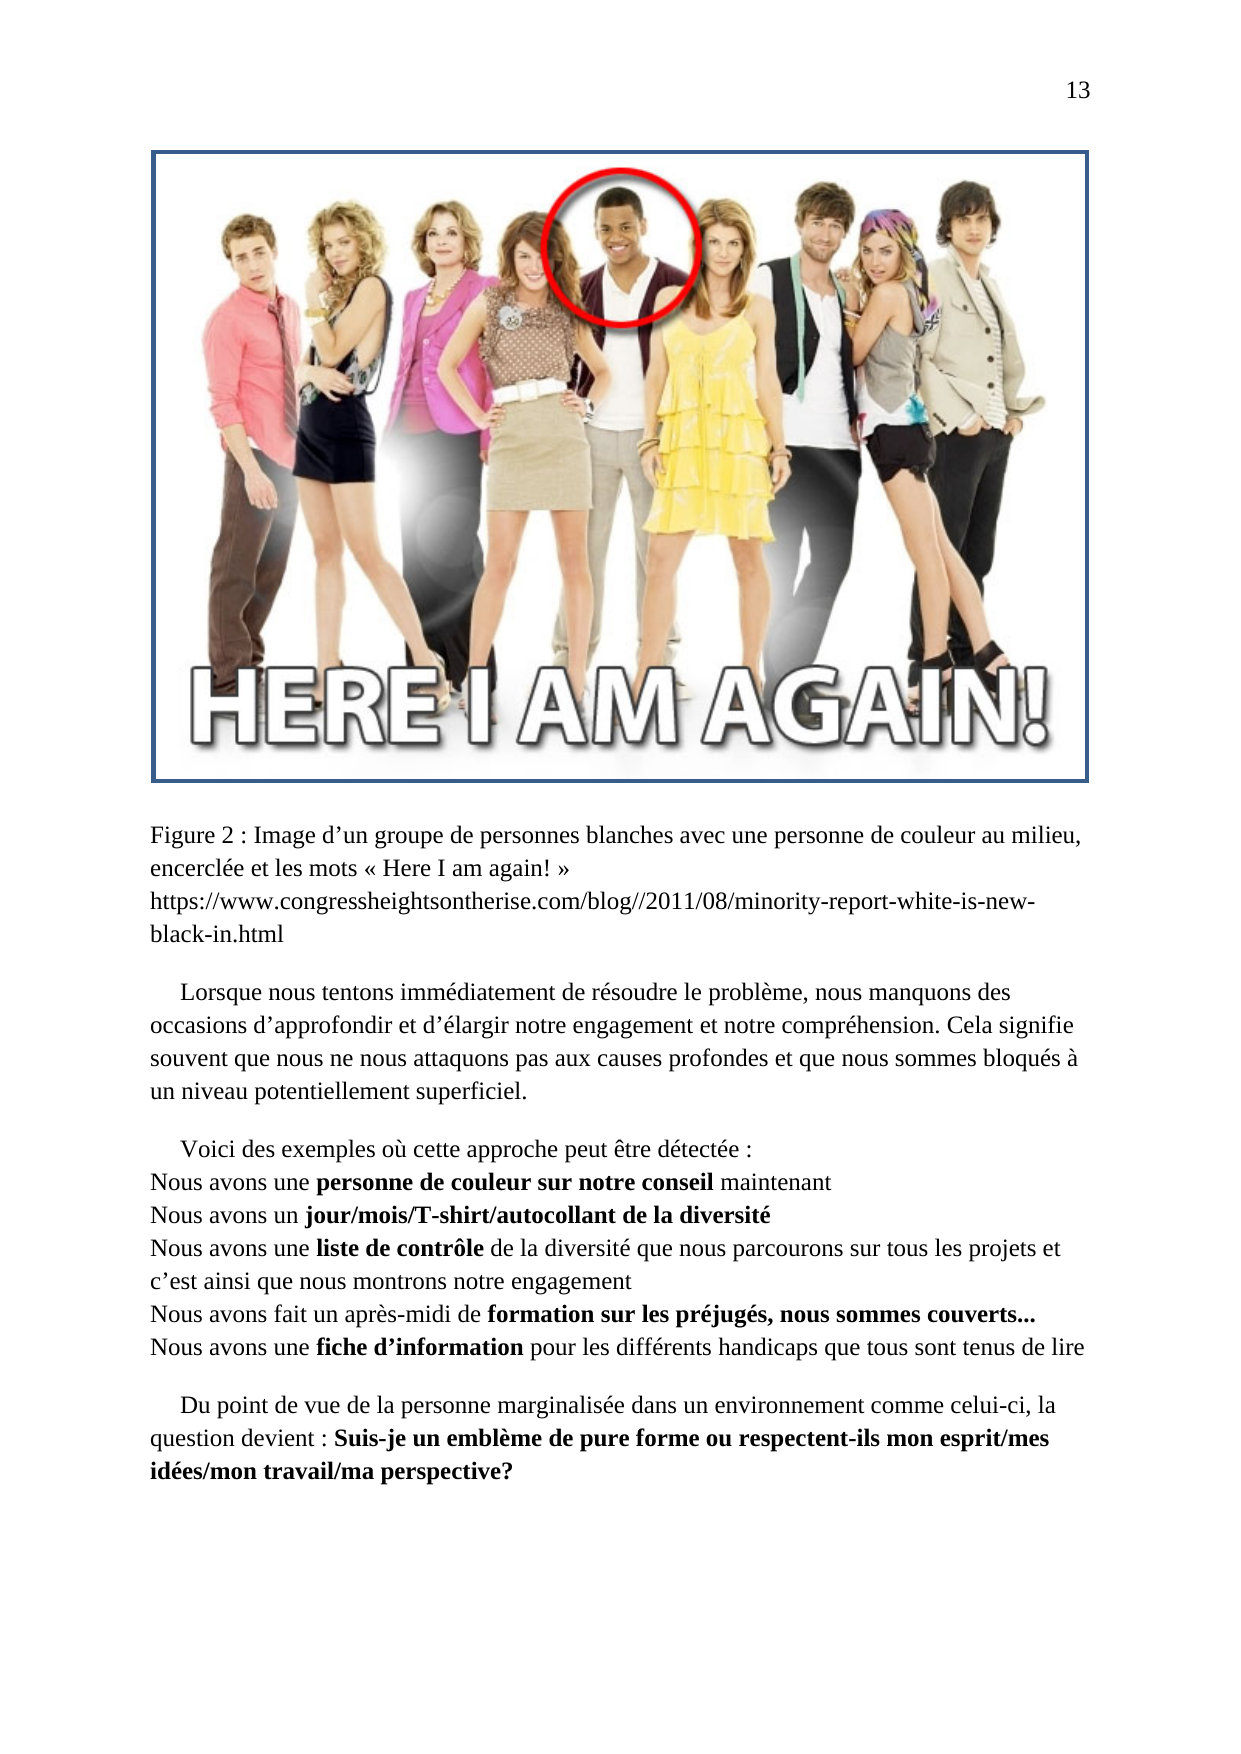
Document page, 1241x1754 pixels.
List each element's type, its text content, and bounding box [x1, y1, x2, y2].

text Nous avons une fiche d’information pour les différents handicaps que tous sont tenus de lire [150, 1332, 1090, 1361]
text Du point de vue de la personne marginalisée dans un environnement comme celui-ci, la question devient : Suis-je un emblème de pure forme ou respectent-ils mon esprit/mes idées/mon travail/ma perspective? [150, 1390, 1090, 1485]
text Voici des exemples où cette approche peut être détectée : [150, 1134, 1090, 1163]
text Nous avons une personne de couleur sur notre conseil maintenant [150, 1167, 1090, 1196]
picture [156, 154, 1085, 779]
text Lorsque nous tentons immédiatement de résoudre le problème, nous manquons des occasions d’approfondir et d’élargir notre engagement et notre compréhension. Cela signifie souvent que nous ne nous attaquons pas aux causes profondes et que nous sommes bloqués à un niveau potentiellement superficiel. [150, 977, 1090, 1105]
text Nous avons une liste de contrôle de la diversité que nous parcourons sur tous les projets et c’est ainsi que nous montrons notre engagement [150, 1233, 1090, 1295]
text Nous avons un jour/mois/T-shirt/autocollant de la diversité [150, 1200, 1090, 1229]
text Nous avons fait un après-midi de formation sur les préjugés, nous sommes couverts... [150, 1299, 1090, 1328]
